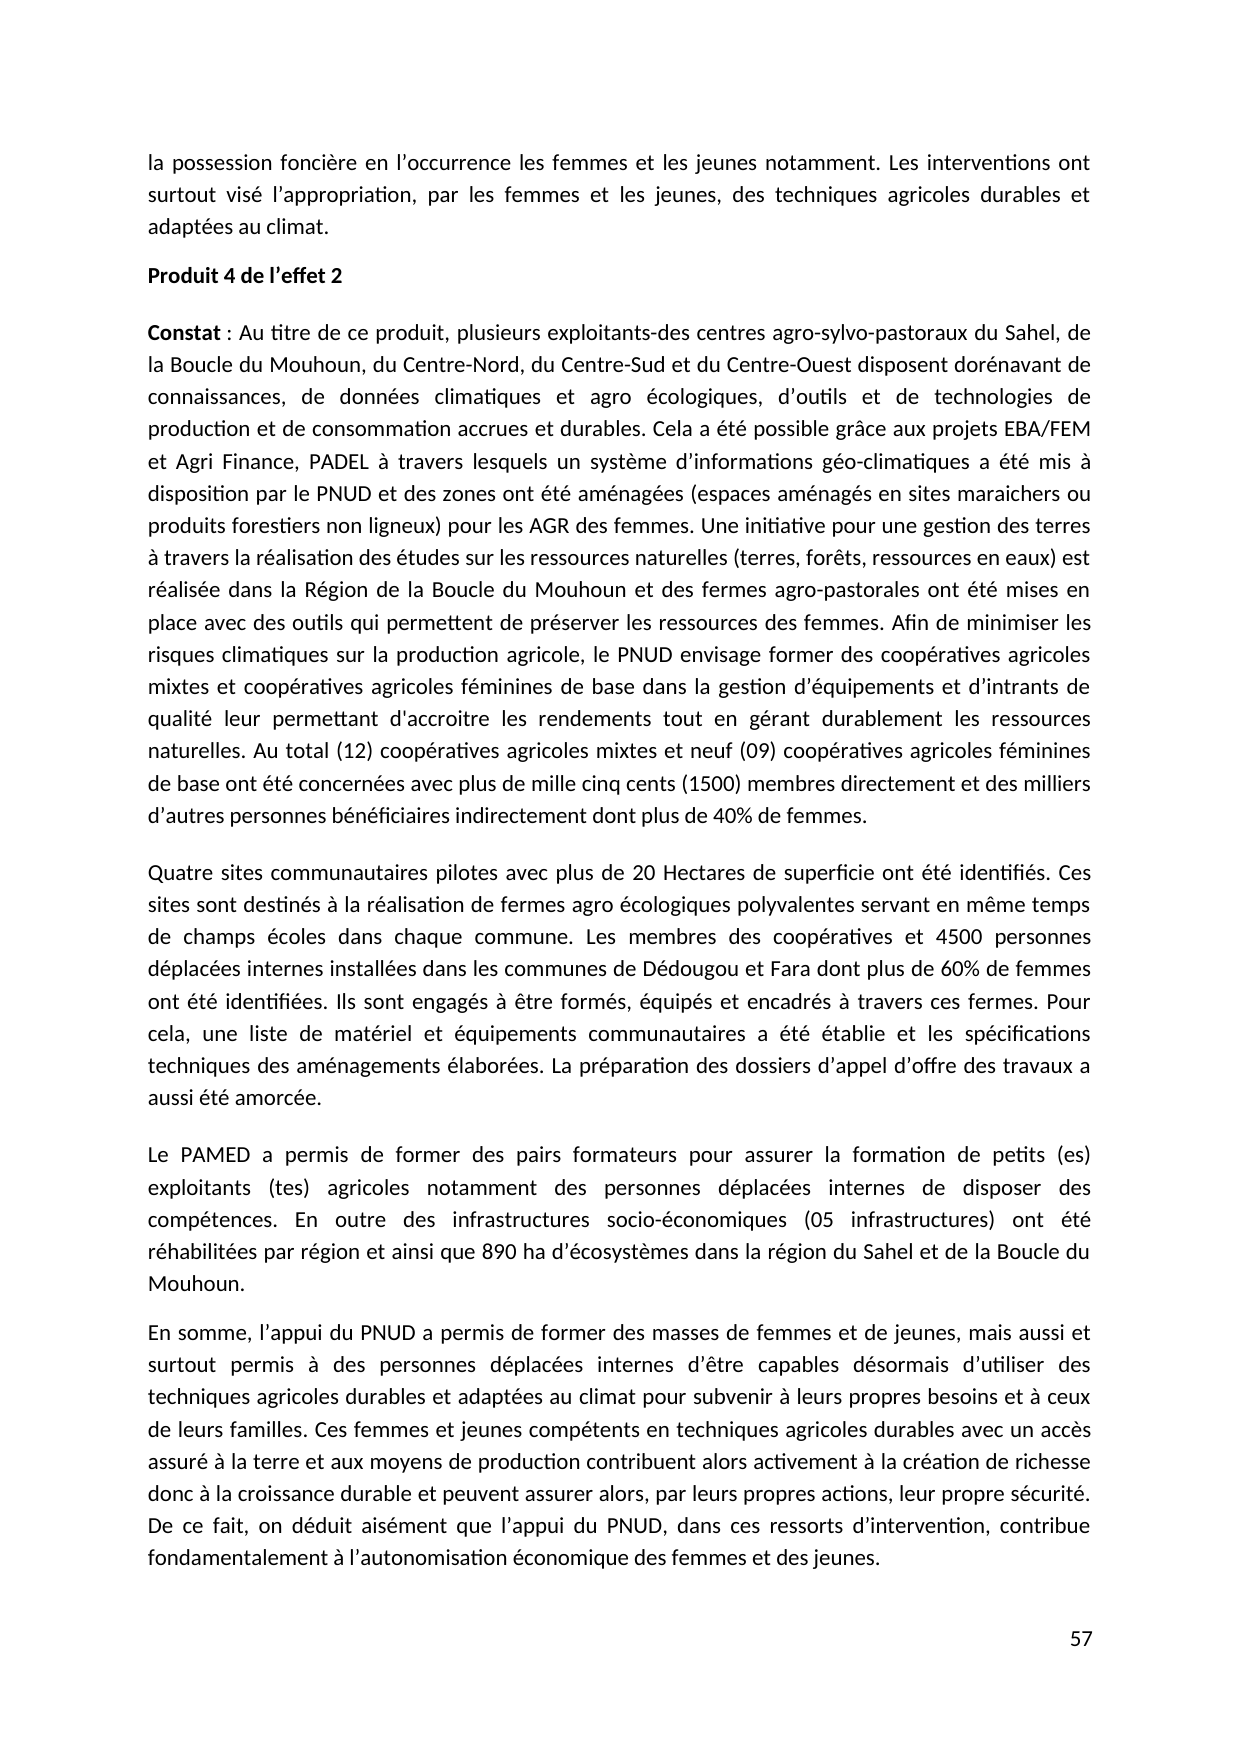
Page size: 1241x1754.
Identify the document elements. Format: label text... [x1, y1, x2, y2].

text Constat : Au titre de ce produit, plusieurs exploitants-des centres agro-sylvo-pastoraux du Sahel, de la Boucle du Mouhoun, du Centre-Nord, du Centre-Sud et du Centre-Ouest disposent dorénavant de connaissances, de données climatiques et agro écologiques, d’outils et de technologies de production et de consommation accrues et durables. Cela a été possible grâce aux projets EBA/FEM et Agri Finance, PADEL à travers lesquels un système d’informations géo-climatiques a été mis à disposition par le PNUD et des zones ont été aménagées (espaces aménagés en sites maraichers ou produits forestiers non ligneux) pour les AGR des femmes. Une initiative pour une gestion des terres à travers la réalisation des études sur les ressources naturelles (terres, forêts, ressources en eaux) est réalisée dans la Région de la Boucle du Mouhoun et des fermes agro-pastorales ont été mises en place avec des outils qui permettent de préserver les ressources des femmes. Afin de minimiser les risques climatiques sur la production agricole, le PNUD envisage former des coopératives agricoles mixtes et coopératives agricoles féminines de base dans la gestion d’équipements et d’intrants de qualité leur permettant d'accroitre les rendements tout en gérant durablement les ressources naturelles. Au total (12) coopératives agricoles mixtes et neuf (09) coopératives agricoles féminines de base ont été concernées avec plus de mille cinq cents (1500) membres directement et des milliers d’autres personnes bénéficiaires indirectement dont plus de 40% de femmes. [148, 318, 1093, 829]
text Le PAMED a permis de former des pairs formateurs pour assurer la formation de petits (es) exploitants (tes) agricoles notamment des personnes déplacées internes de disposer des compétences. En outre des infrastructures socio-économiques (05 infrastructures) ont été réhabilitées par région et ainsi que 890 ha d’écosystèmes dans la région du Sahel et de la Boucle du Mouhoun. [148, 1141, 1093, 1297]
text En somme, l’appui du PNUD a permis de former des masses de femmes et de jeunes, mais aussi et surtout permis à des personnes déplacées internes d’être capables désormais d’utiliser des techniques agricoles durables et adaptées au climat pour subvenir à leurs propres besoins et à ceux de leurs familles. Ces femmes et jeunes compétents en techniques agricoles durables avec un accès assuré à la terre et aux moyens de production contribuent alors activement à la création de richesse donc à la croissance durable et peuvent assurer alors, par leurs propres actions, leur propre sécurité. De ce fait, on déduit aisément que l’appui du PNUD, dans ces ressorts d’intervention, contribue fondamentalement à l’autonomisation économique des femmes et des jeunes. [148, 1318, 1093, 1571]
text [148, 148, 1093, 240]
text Quatre sites communautaires pilotes avec plus de 20 Hectares de superficie ont été identifiés. Ces sites sont destinés à la réalisation de fermes agro écologiques polyvalentes servant en même temps de champs écoles dans chaque commune. Les membres des coopératives et 4500 personnes déplacées internes installées dans les communes de Dédougou et Fara dont plus de 60% de femmes ont été identifiées. Ils sont engagés à être formés, équipés et encadrés à travers ces fermes. Pour cela, une liste de matériel et équipements communautaires a été établie et les spécifications techniques des aménagements élaborées. La préparation des dossiers d’appel d’offre des travaux a aussi été amorcée. [148, 858, 1093, 1111]
text Produit 4 de l’effet 2 [148, 261, 1093, 289]
